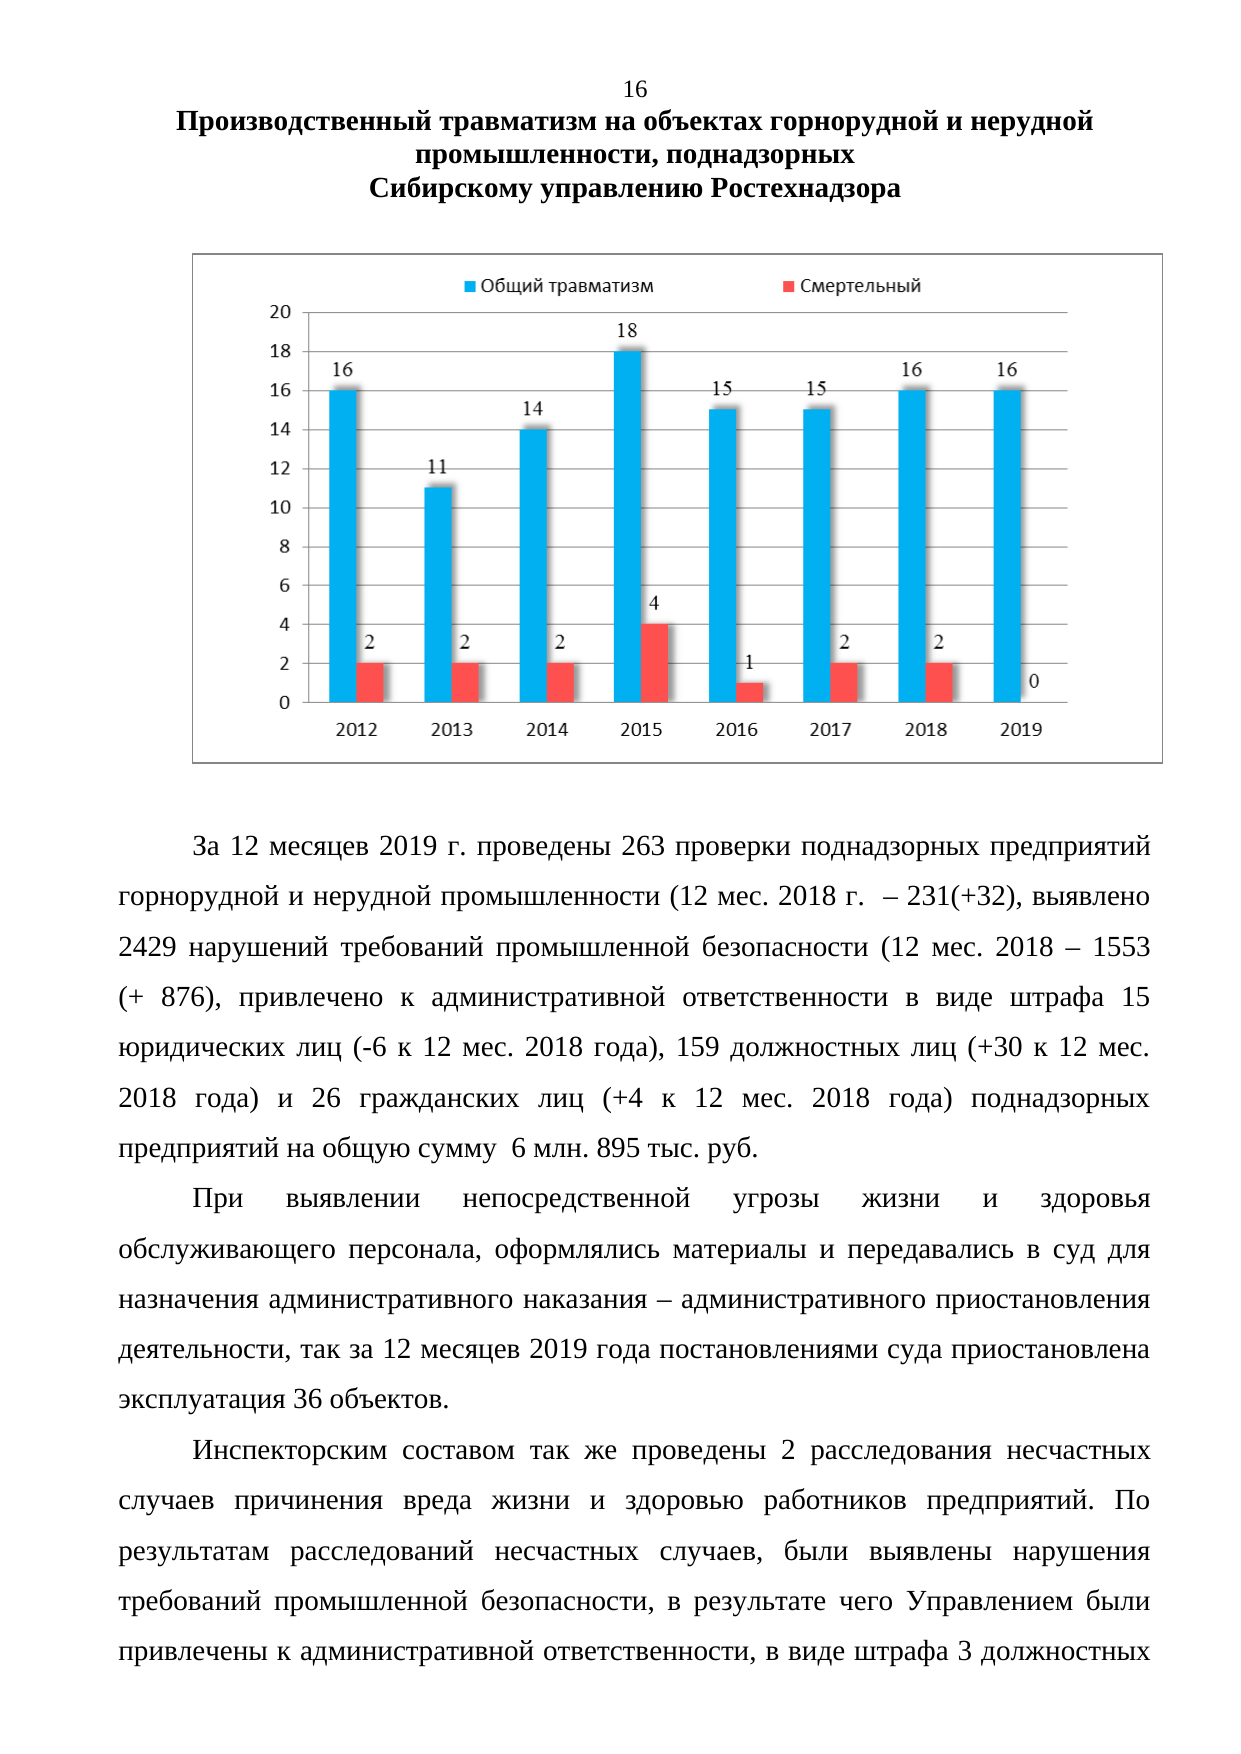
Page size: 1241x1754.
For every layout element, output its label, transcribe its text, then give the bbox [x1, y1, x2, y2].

text Сибирскому управлению Ростехнадзора [118, 170, 1152, 203]
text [118, 1432, 1152, 1667]
text При выявлении непосредственной угрозы жизни и здоровья обслуживающего персонала, оформлялись материалы и передавались в суд для назначения административного наказания – административного приостановления деятельности, так за 12 месяцев 2019 года постановлениями суда приостановлена эксплуатация 36 объектов. [118, 1180, 1152, 1415]
picture [192, 253, 1163, 764]
text Производственный травматизм на объектах горнорудной и нерудной промышленности, поднадзорных [118, 103, 1152, 170]
text За 12 месяцев 2019 г. проведены 263 проверки поднадзорных предприятий горнорудной и нерудной промышленности (12 мес. 2018 г. – 231(+32), выявлено 2429 нарушений требований промышленной безопасности (12 мес. 2018 – 1553 (+ 876), привлечено к административной ответственности в виде штрафа 15 юридических лиц (-6 к 12 мес. 2018 года), 159 должностных лиц (+30 к 12 мес. 2018 года) и 26 гражданских лиц (+4 к 12 мес. 2018 года) поднадзорных предприятий на общую сумму 6 млн. 895 тыс. руб. [118, 828, 1152, 1164]
